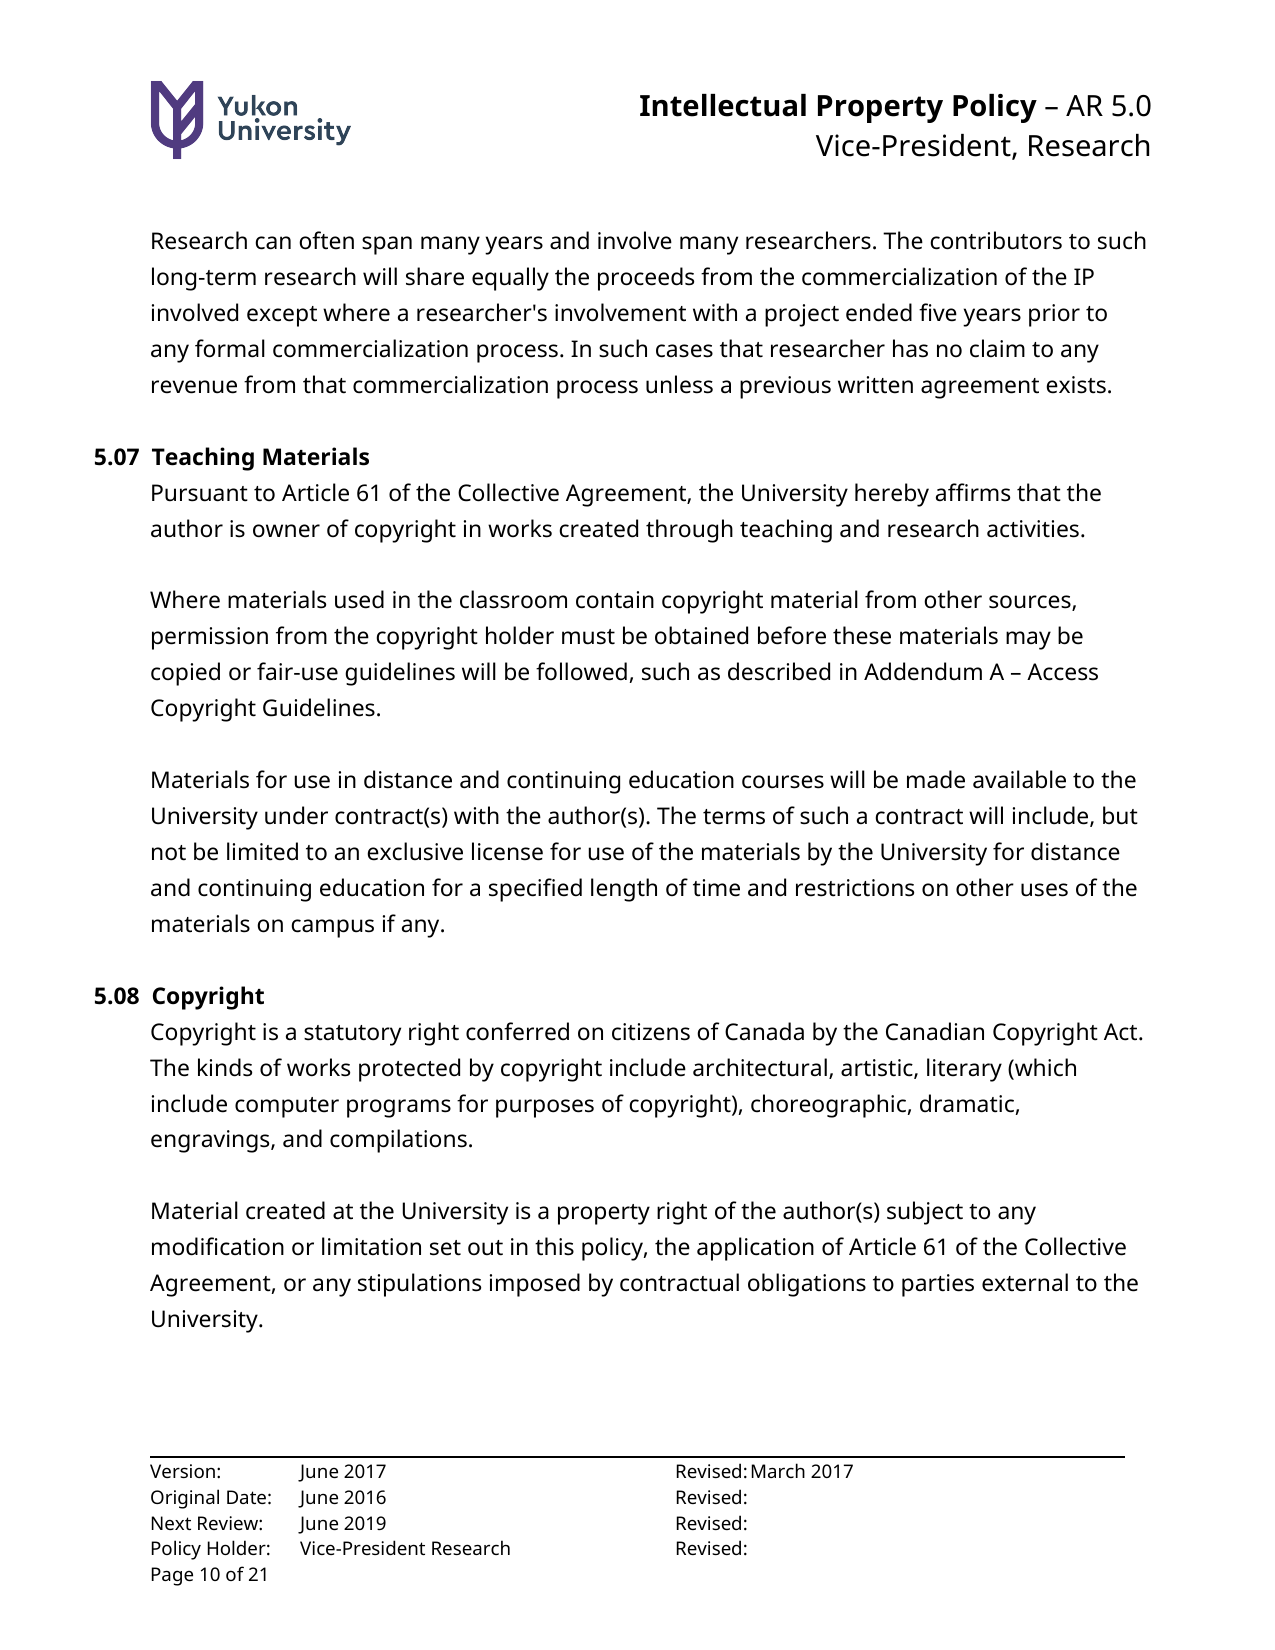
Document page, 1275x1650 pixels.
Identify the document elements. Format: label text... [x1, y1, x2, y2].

picture [150, 75, 360, 166]
text Materials for use in distance and continuing education courses will be made available to the University under contract(s) with the author(s). The terms of such a contract will include, but not be limited to an exclusive license for use of the materials by the University for distance and continuing education for a specified length of time and restrictions on other uses of the materials on campus if any. [150, 764, 1152, 939]
text Where materials used in the classroom contain copyright material from other sources, permission from the copyright holder must be obtained before these materials may be copied or fair-use guidelines will be followed, such as described in Addendum A – Access Copyright Guidelines. [150, 584, 1152, 723]
text 5.07 Teaching Materials [94, 441, 1152, 472]
text Research can often span many years and involve many researchers. The contributors to such long-term research will share equally the proceeds from the commercialization of the IP involved except where a researcher's involvement with a project ended five years prior to any formal commercialization process. In such cases that researcher has no claim to any revenue from that commercialization process unless a previous written agreement exists. [150, 225, 1152, 400]
text 5.08 Copyright [94, 980, 1152, 1011]
text Pursuant to Article 61 of the Collective Agreement, the University hereby affirms that the author is owner of copyright in works created through teaching and research activities. [150, 477, 1152, 544]
text Material created at the University is a property right of the author(s) subject to any modification or limitation set out in this policy, the application of Article 61 of the Collective Agreement, or any stipulations imposed by contractual obligations to parties external to the University. [150, 1195, 1152, 1334]
text Copyright is a statutory right conferred on citizens of Canada by the Canadian Copyright Act. The kinds of works protected by copyright include architectural, artistic, literary (which include computer programs for purposes of copyright), choreographic, dramatic, engravings, and compilations. [150, 1016, 1152, 1155]
